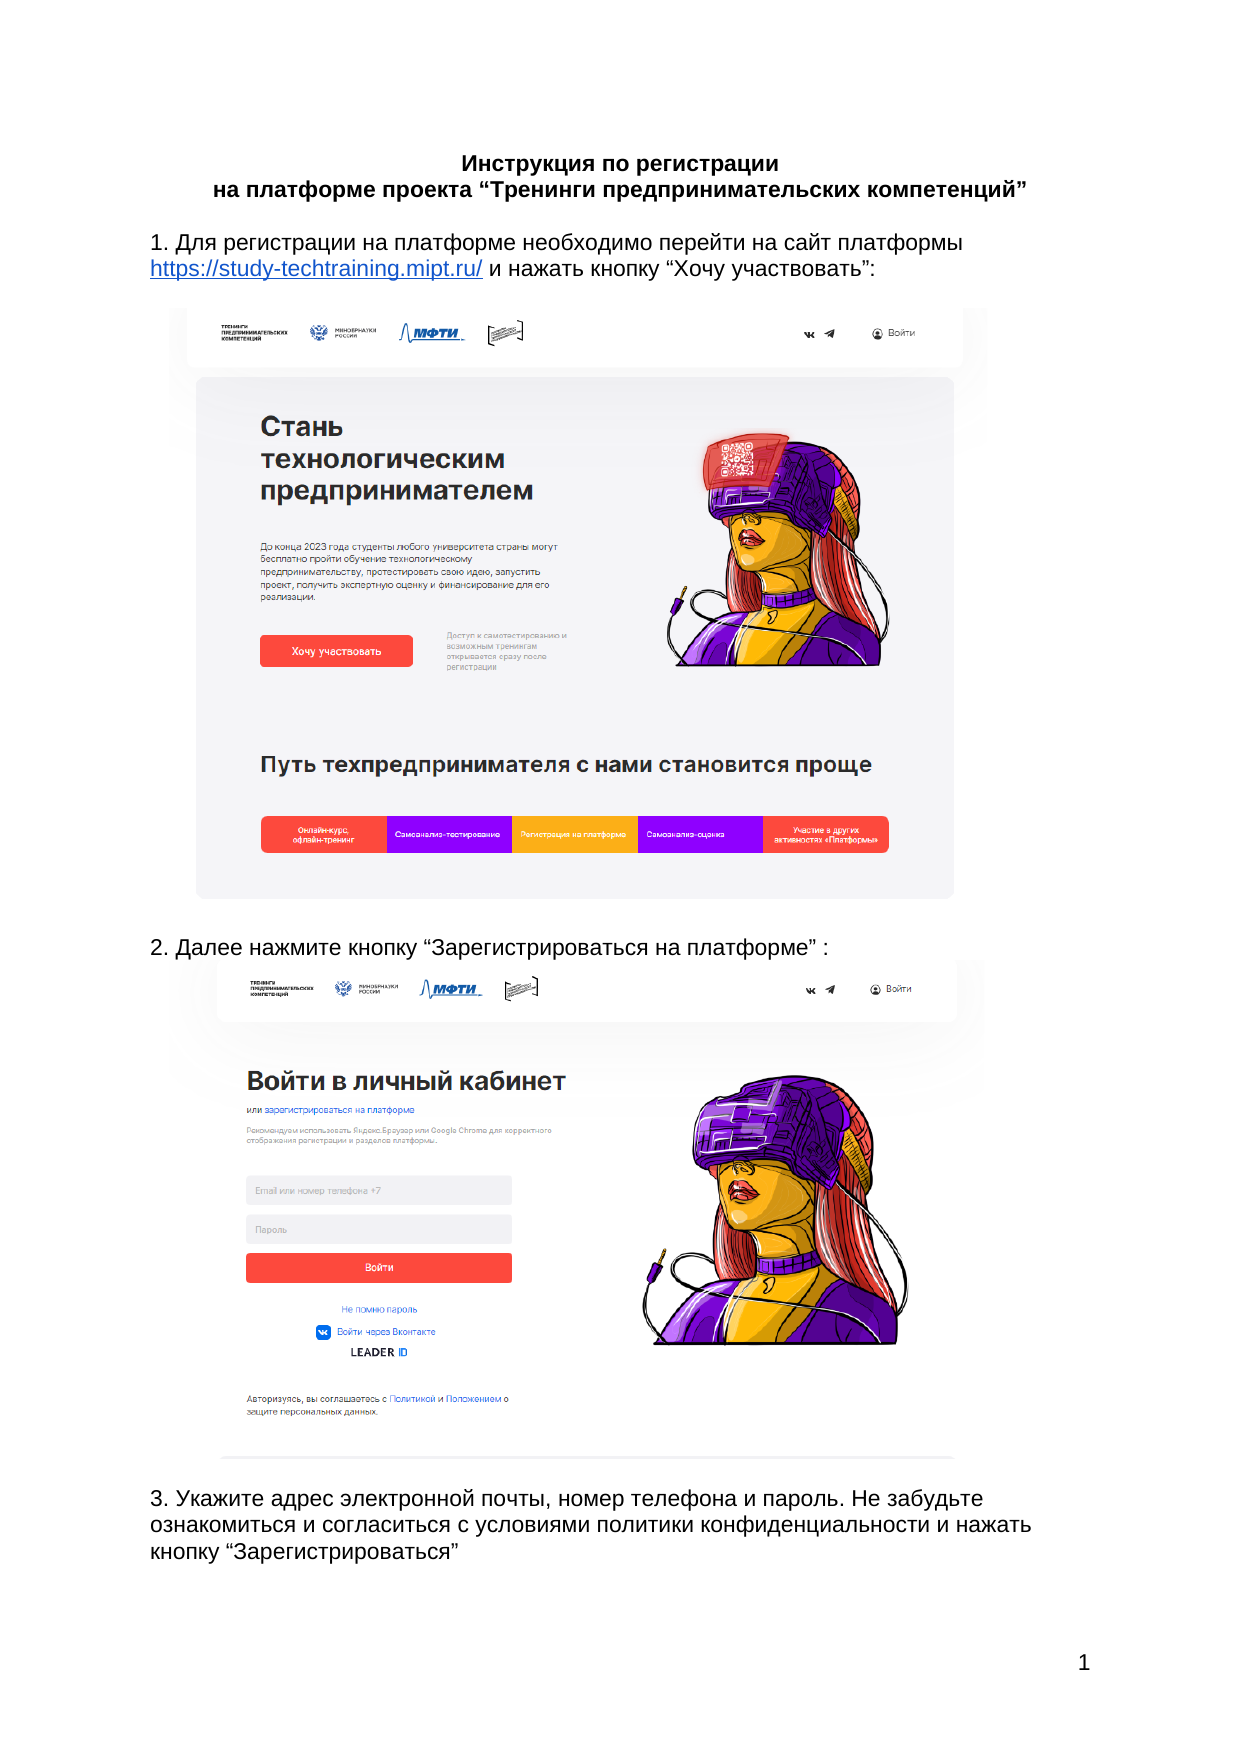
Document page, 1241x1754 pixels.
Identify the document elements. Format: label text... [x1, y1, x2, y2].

text 1. Для регистрации на платформе необходимо перейти на сайт платформы https://study-techtraining.mipt.ru/ и нажать кнопку “Хочу участвовать”: [150, 229, 1090, 282]
picture [168, 308, 988, 908]
text на платформе проекта “Тренинги предпринимательских компетенций” [150, 176, 1090, 203]
text Инструкция по регистрации [150, 150, 1090, 176]
text 3. Укажите адрес электронной почты, номер телефона и пароль. Не забудьте ознакомиться и согласиться с условиями политики конфиденциальности и нажать кнопку “Зарегистрироваться” [150, 1485, 1090, 1564]
picture [168, 960, 985, 1459]
